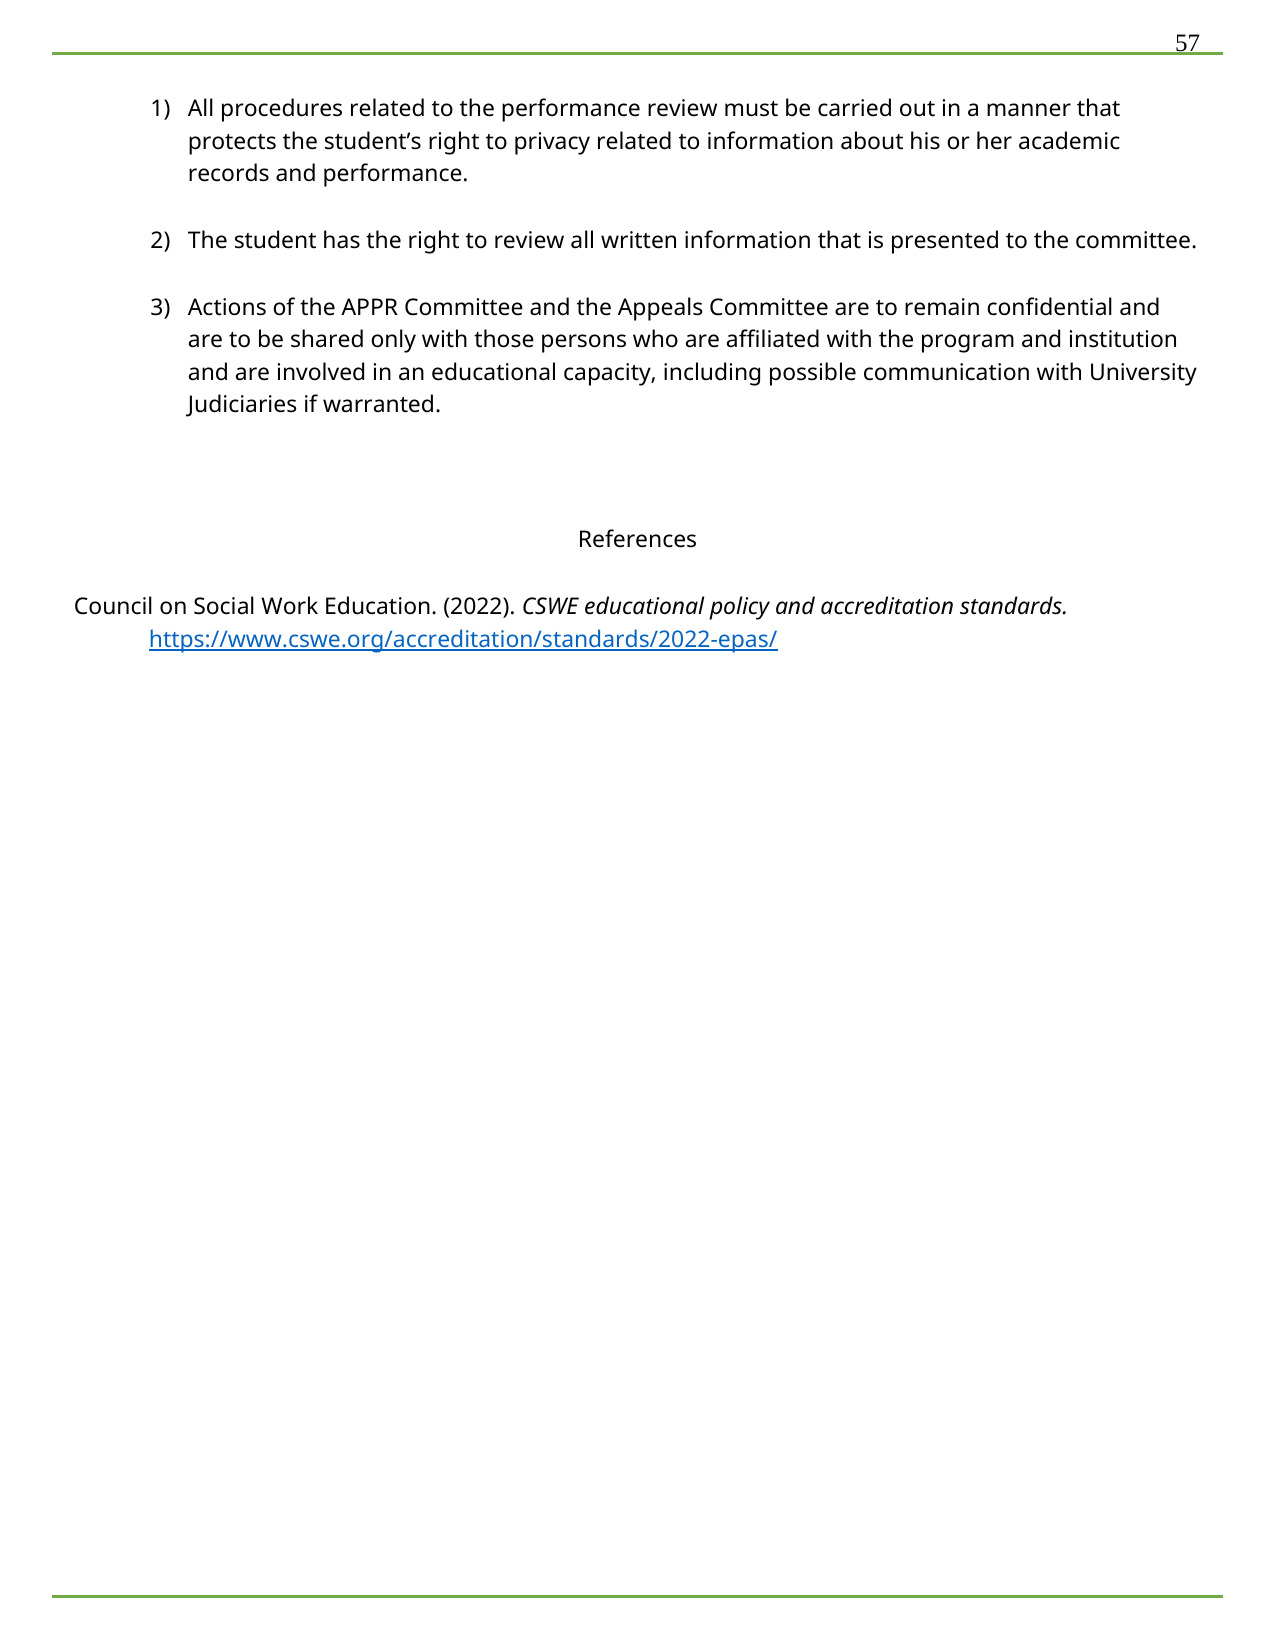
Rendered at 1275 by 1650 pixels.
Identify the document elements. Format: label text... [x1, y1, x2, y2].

list The student has the right to review all written information that is presented to the committee. [150, 224, 1200, 255]
list All procedures related to the performance review must be carried out in a manner that protects the student’s right to privacy related to information about his or her academic records and performance. [150, 92, 1200, 188]
list Actions of the APPR Committee and the Appeals Committee are to remain confidential and are to be shared only with those persons who are affiliated with the program and institution and are involved in an educational capacity, including possible communication with University Judiciaries if warranted. [150, 291, 1200, 419]
text References [88, 522, 1187, 554]
text Council on Social Work Education. (2022). CSWE educational policy and accreditation standards. https://www.cswe.org/accreditation/standards/2022-epas/ [74, 590, 1200, 654]
